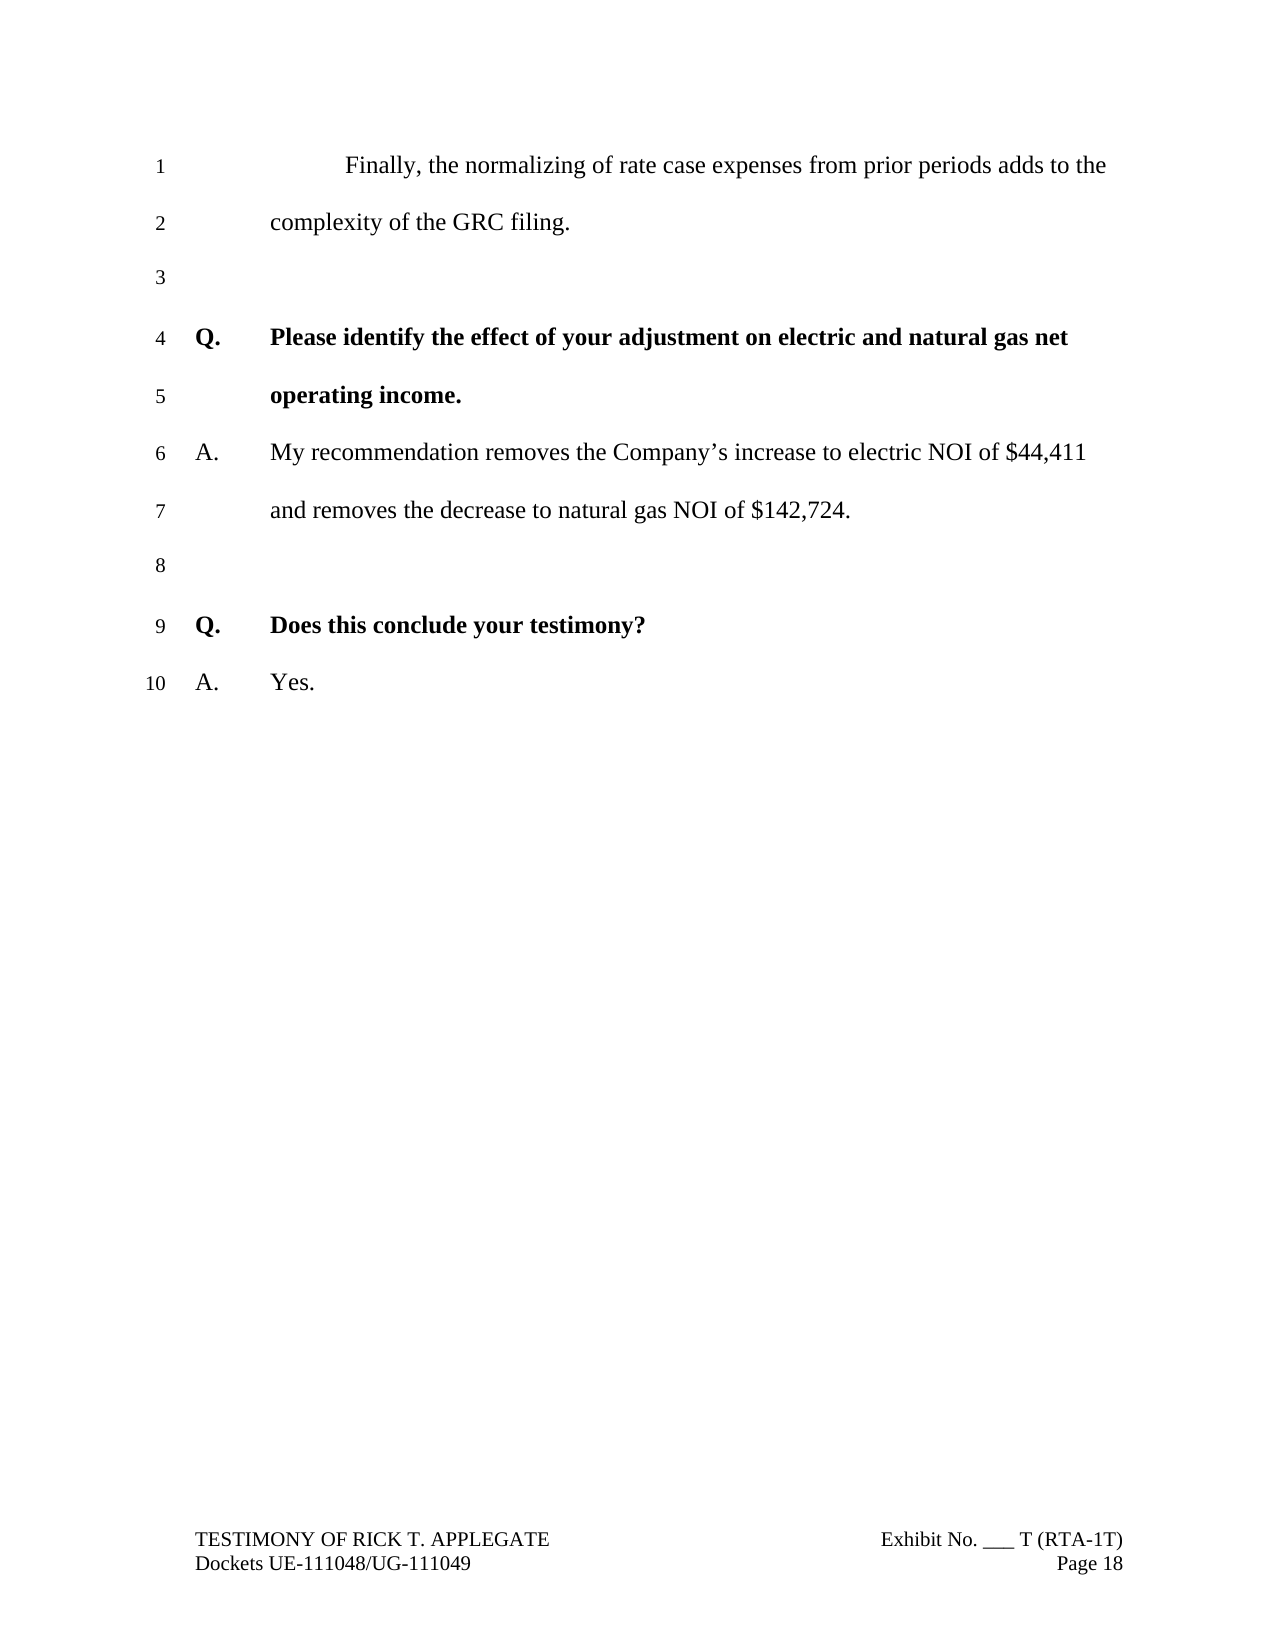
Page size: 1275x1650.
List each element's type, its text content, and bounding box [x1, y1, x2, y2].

text Q. Please identify the effect of your adjustment on electric and natural gas net operating income. [195, 322, 1125, 409]
text A. My recommendation removes the Company’s increase to electric NOI of $44,411 and removes the decrease to natural gas NOI of $142,724. [195, 437, 1125, 524]
text A. Yes. [195, 667, 1125, 696]
text Q. Does this conclude your testimony? [195, 610, 1125, 639]
text Finally, the normalizing of rate case expenses from prior periods adds to the complexity of the GRC filing. [195, 150, 1125, 236]
